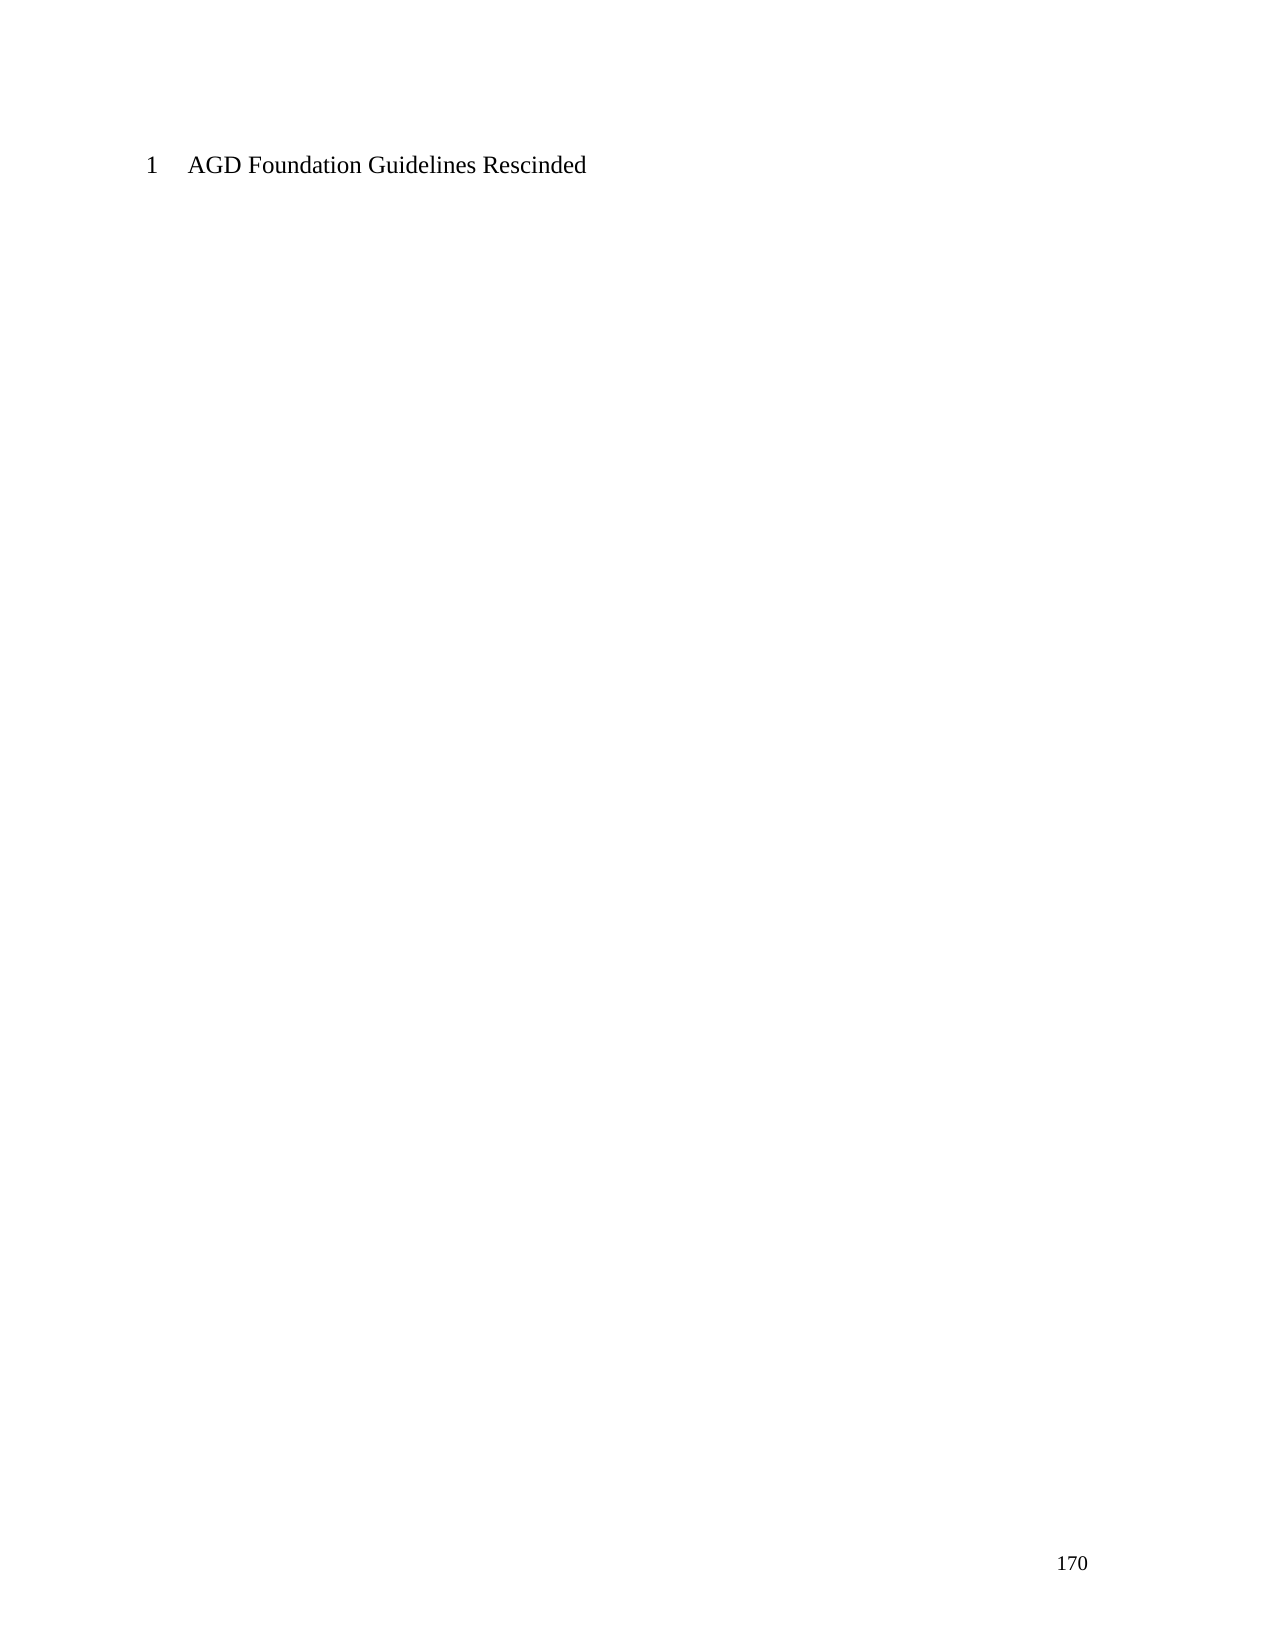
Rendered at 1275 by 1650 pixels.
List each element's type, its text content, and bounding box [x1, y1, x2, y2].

text AGD Foundation Guidelines Rescinded [187, 150, 1087, 179]
